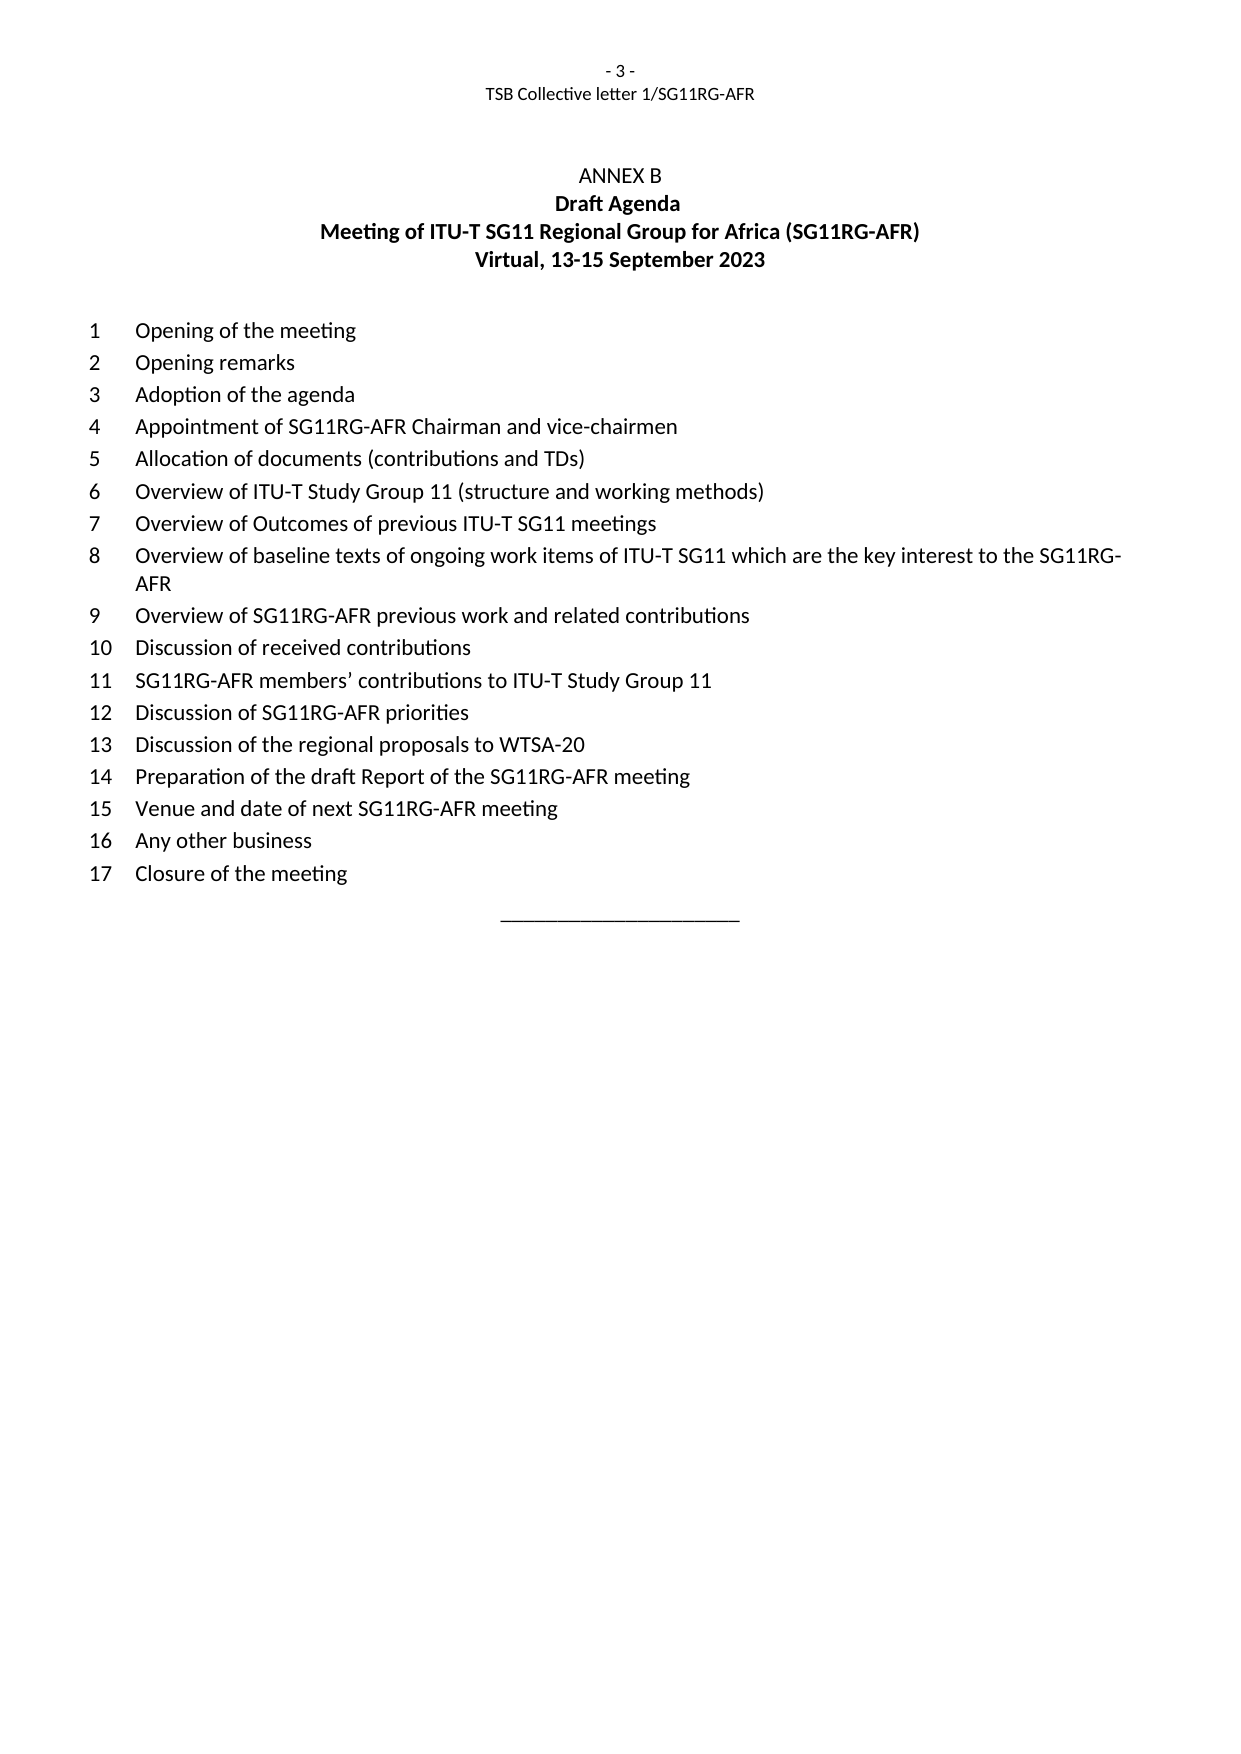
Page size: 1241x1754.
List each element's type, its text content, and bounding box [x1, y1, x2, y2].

list Discussion of received contributions [89, 633, 1152, 662]
list Adoption of the agenda [89, 380, 1152, 408]
list SG11RG-AFR members’ contributions to ITU-T Study Group 11 [89, 666, 1152, 694]
list Overview of ITU-T Study Group 11 (structure and working methods) [89, 477, 1152, 505]
list Opening remarks [89, 348, 1152, 376]
list Opening of the meeting [89, 316, 1152, 344]
list Appointment of SG11RG-AFR Chairman and vice-chairmen [89, 412, 1152, 440]
list Overview of Outcomes of previous ITU-T SG11 meetings [89, 509, 1152, 537]
list Discussion of SG11RG-AFR priorities [89, 698, 1152, 726]
list Allocation of documents (contributions and TDs) [89, 444, 1152, 473]
list Any other business [89, 827, 1152, 855]
list Discussion of the regional proposals to WTSA-20 [89, 730, 1152, 758]
list Overview of baseline texts of ongoing work items of ITU-T SG11 which are the key interest to the SG11RG-AFR [89, 541, 1152, 597]
list Venue and date of next SG11RG-AFR meeting [89, 794, 1152, 822]
list Overview of SG11RG-AFR previous work and related contributions [89, 601, 1152, 629]
list Closure of the meeting [89, 859, 1152, 887]
text ANNEX B Draft Agenda Meeting of ITU-T SG11 Regional Group for Africa (SG11RG-AFR) Virtual, 13-15 September 2023 [89, 161, 1152, 273]
list Preparation of the draft Report of the SG11RG-AFR meeting [89, 762, 1152, 790]
text _____________________ [89, 897, 1152, 925]
